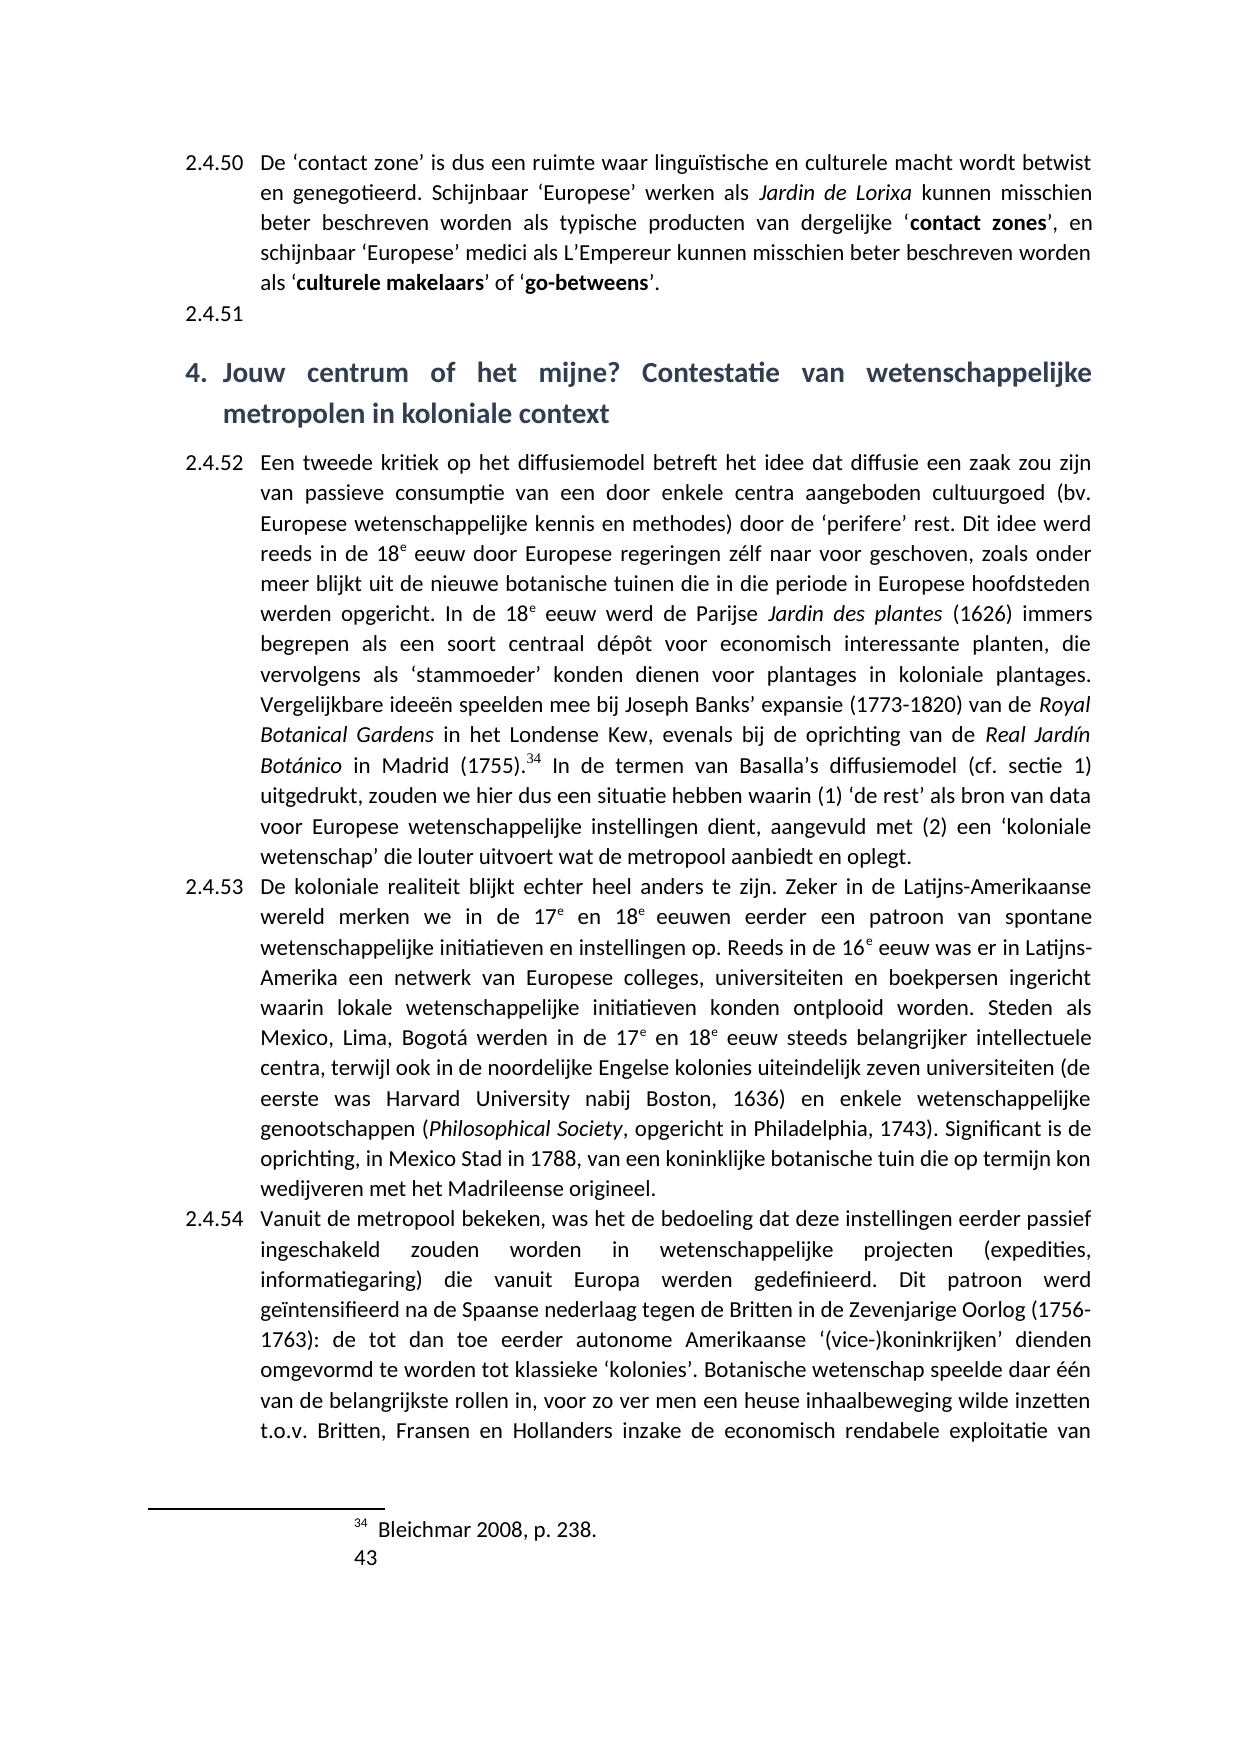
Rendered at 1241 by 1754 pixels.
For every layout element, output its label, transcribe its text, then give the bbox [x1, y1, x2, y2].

list Een tweede kritiek op het diffusiemodel betreft het idee dat diffusie een zaak zou zijn van passieve consumptie van een door enkele centra aangeboden cultuurgoed (bv. Europese wetenschappelijke kennis en methodes) door de ‘perifere’ rest. Dit idee werd reeds in de 18e eeuw door Europese regeringen zélf naar voor geschoven, zoals onder meer blijkt uit de nieuwe botanische tuinen die in die periode in Europese hoofdsteden werden opgericht. In de 18e eeuw werd de Parijse Jardin des plantes (1626) immers begrepen als een soort centraal dépôt voor economisch interessante planten, die vervolgens als ‘stammoeder’ konden dienen voor plantages in koloniale plantages. Vergelijkbare ideeën speelden mee bij Joseph Banks’ expansie (1773-1820) van de Royal Botanical Gardens in het Londense Kew, evenals bij de oprichting van de Real Jardín Botánico in Madrid (1755). In de termen van Basalla’s diffusiemodel (cf. sectie 1) uitgedrukt, zouden we hier dus een situatie hebben waarin (1) ‘de rest’ als bron van data voor Europese wetenschappelijke instellingen dient, aangevuld met (2) een ‘koloniale wetenschap’ die louter uitvoert wat de metropool aanbiedt en oplegt. [185, 448, 1093, 870]
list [185, 1204, 1093, 1444]
subtitle Jouw centrum of het mijne? Contestatie van wetenschappelijke metropolen in koloniale context [185, 354, 1093, 430]
list De ‘contact zone’ is dus een ruimte waar linguïstische en culturele macht wordt betwist en genegotieerd. Schijnbaar ‘Europese’ werken als Jardin de Lorixa kunnen misschien beter beschreven worden als typische producten van dergelijke ‘contact zones’, en schijnbaar ‘Europese’ medici als L’Empereur kunnen misschien beter beschreven worden als ‘culturele makelaars’ of ‘go-betweens’. [185, 148, 1093, 296]
list De koloniale realiteit blijkt echter heel anders te zijn. Zeker in de Latijns-Amerikaanse wereld merken we in de 17e en 18e eeuwen eerder een patroon van spontane wetenschappelijke initiatieven en instellingen op. Reeds in de 16e eeuw was er in Latijns-Amerika een netwerk van Europese colleges, universiteiten en boekpersen ingericht waarin lokale wetenschappelijke initiatieven konden ontplooid worden. Steden als Mexico, Lima, Bogotá werden in de 17e en 18e eeuw steeds belangrijker intellectuele centra, terwijl ook in de noordelijke Engelse kolonies uiteindelijk zeven universiteiten (de eerste was Harvard University nabij Boston, 1636) en enkele wetenschappelijke genootschappen (Philosophical Society, opgericht in Philadelphia, 1743). Significant is de oprichting, in Mexico Stad in 1788, van een koninklijke botanische tuin die op termijn kon wedijveren met het Madrileense origineel. [185, 872, 1093, 1202]
